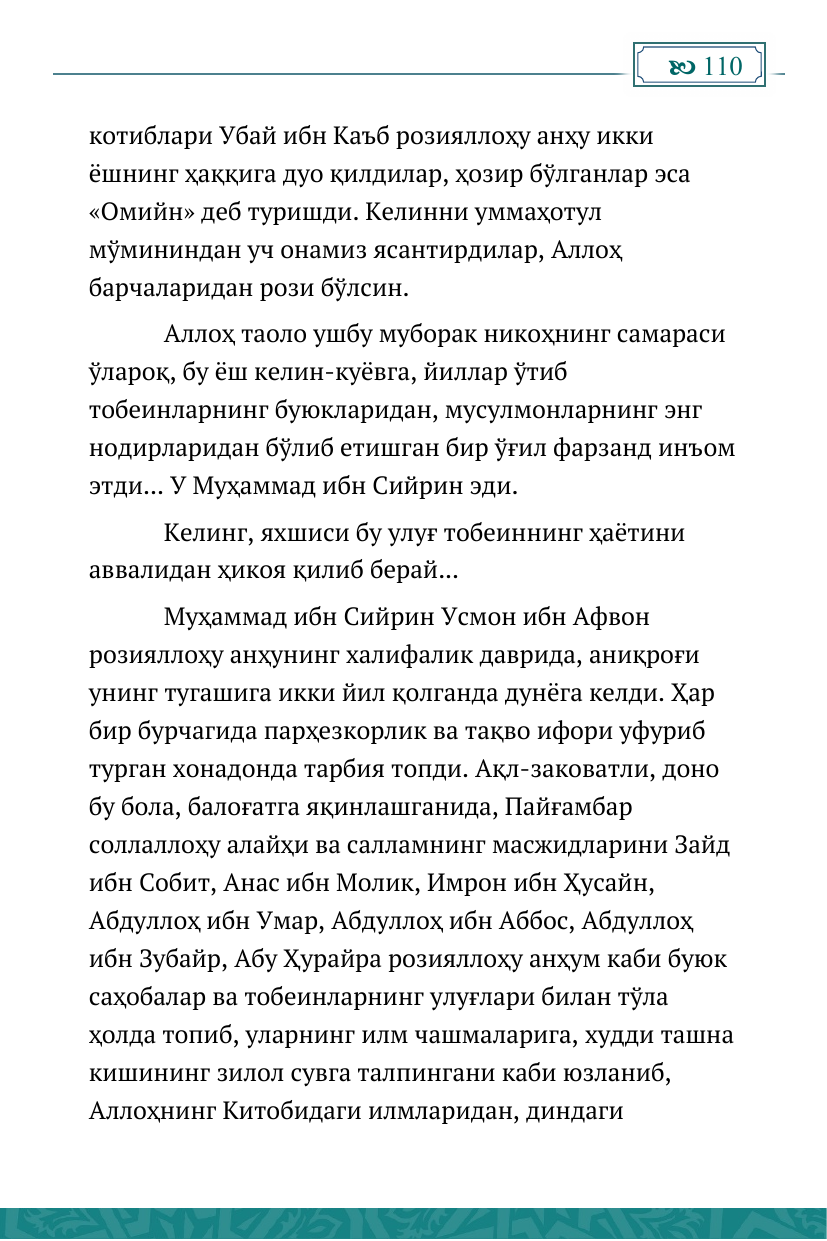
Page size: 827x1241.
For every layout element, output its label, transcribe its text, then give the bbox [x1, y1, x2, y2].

picture [0, 1208, 827, 1239]
text Аллоҳ таоло ушбу муборак никоҳнинг самараси ўлароқ, бу ёш келин-куёвга, йиллар ўтиб тобеинларнинг буюкларидан, мусулмонларнинг энг нодирларидан бўлиб етишган бир ўғил фарзанд инъ­ом этди... У Муҳаммад ибн Сийрин эди. [89, 317, 738, 502]
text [89, 118, 738, 303]
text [89, 599, 738, 1127]
text Келинг, яхшиси бу улуғ тобеиннинг ҳаётини аввалидан ҳикоя қилиб берай... [89, 515, 738, 586]
